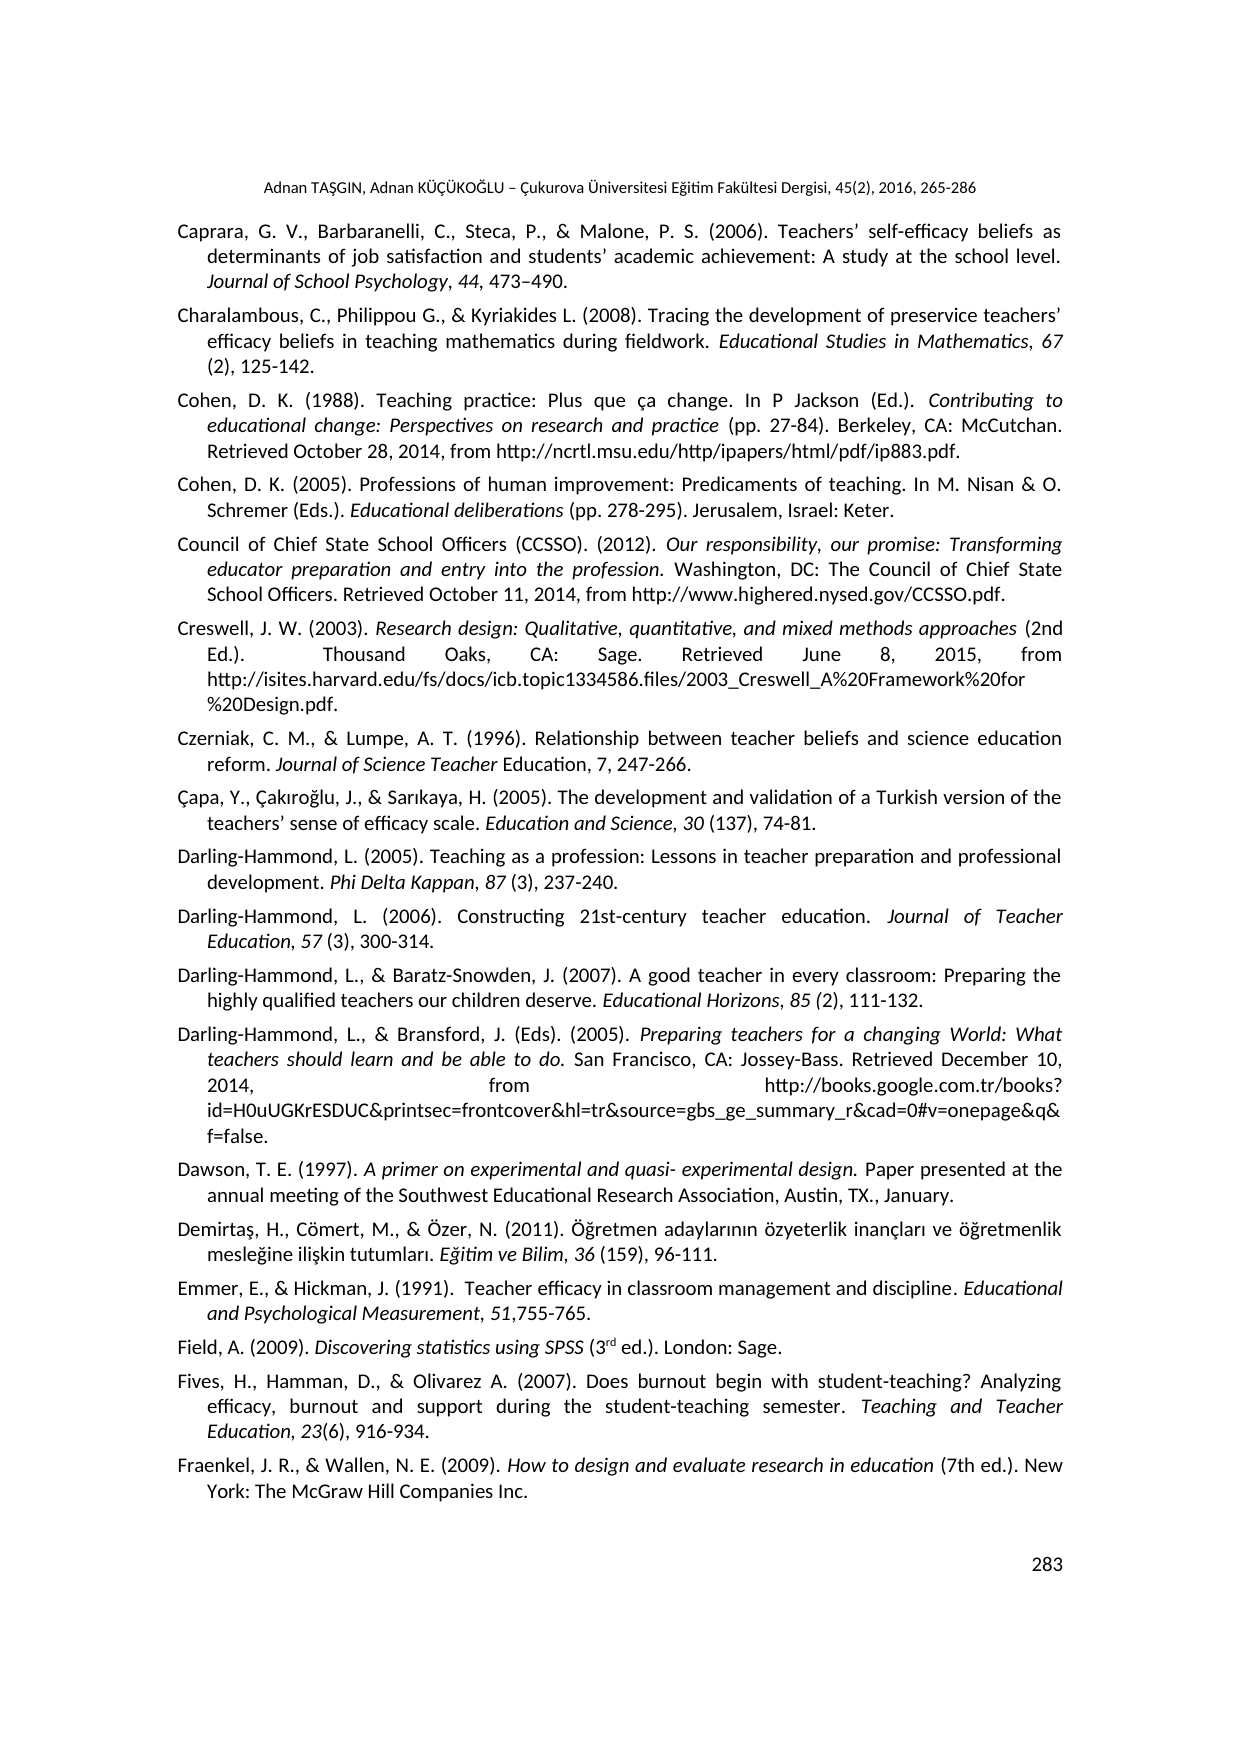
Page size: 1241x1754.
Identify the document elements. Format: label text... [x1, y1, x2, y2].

text Cohen, D. K. (1988). Teaching practice: Plus que ça change. In P Jackson (Ed.). Contributing to educational change: Perspectives on research and practice (pp. 27-84). Berkeley, CA: McCutchan. Retrieved October 28, 2014, from http://ncrtl.msu.edu/http/ipapers/html/pdf/ip883.pdf. [177, 387, 1063, 463]
text Darling-Hammond, L. (2005). Teaching as a profession: Lessons in teacher preparation and professional development. Phi Delta Kappan, 87 (3), 237-240. [177, 844, 1063, 894]
text Fraenkel, J. R., & Wallen, N. E. (2009). How to design and evaluate research in education (7th ed.). New York: The McGraw Hill Companies Inc. [177, 1452, 1063, 1503]
text Demirtaş, H., Cömert, M., & Özer, N. (2011). Öğretmen adaylarının özyeterlik inançları ve öğretmenlik mesleğine ilişkin tutumları. Eğitim ve Bilim, 36 (159), 96-111. [177, 1216, 1063, 1267]
text Çapa, Y., Çakıroğlu, J., & Sarıkaya, H. (2005). The development and validation of a Turkish version of the teachers’ sense of efficacy scale. Education and Science, 30 (137), 74-81. [177, 784, 1063, 835]
text Emmer, E., & Hickman, J. (1991). Teacher efficacy in classroom management and discipline. Educational and Psychological Measurement, 51,755-765. [177, 1275, 1063, 1326]
text Creswell, J. W. (2003). Research design: Qualitative, quantitative, and mixed methods approaches (2nd Ed.). Thousand Oaks, CA: Sage. Retrieved June 8, 2015, from http://isites.harvard.edu/fs/docs/icb.topic1334586.files/2003_Creswell_A%20Framework%20for%20Design.pdf. [177, 615, 1063, 717]
text Czerniak, C. M., & Lumpe, A. T. (1996). Relationship between teacher beliefs and science education reform. Journal of Science Teacher Education, 7, 247-266. [177, 725, 1063, 776]
text Council of Chief State School Officers (CCSSO). (2012). Our responsibility, our promise: Transforming educator preparation and entry into the profession. Washington, DC: The Council of Chief State School Officers. Retrieved October 11, 2014, from http://www.highered.nysed.gov/CCSSO.pdf. [177, 531, 1063, 607]
text Charalambous, C., Philippou G., & Kyriakides L. (2008). Tracing the development of preservice teachers’ efficacy beliefs in teaching mathematics during fieldwork. Educational Studies in Mathematics, 67 (2), 125-142. [177, 302, 1063, 379]
text Caprara, G. V., Barbaranelli, C., Steca, P., & Malone, P. S. (2006). Teachers’ self-efficacy beliefs as determinants of job satisfaction and students’ academic achievement: A study at the school level. Journal of School Psychology, 44, 473–490. [177, 218, 1063, 294]
text Darling-Hammond, L. (2006). Constructing 21st-century teacher education. Journal of Teacher Education, 57 (3), 300-314. [177, 903, 1063, 954]
text Field, A. (2009). Discovering statistics using SPSS (3rd ed.). London: Sage. [177, 1334, 1063, 1359]
text Fives, H., Hamman, D., & Olivarez A. (2007). Does burnout begin with student-teaching? Analyzing efficacy, burnout and support during the student-teaching semester. Teaching and Teacher Education, 23(6), 916-934. [177, 1368, 1063, 1444]
text Darling-Hammond, L., & Bransford, J. (Eds). (2005). Preparing teachers for a changing World: What teachers should learn and be able to do. San Francisco, CA: Jossey-Bass. Retrieved December 10, 2014, from http://books.google.com.tr/books?id=H0uUGKrESDUC&printsec=frontcover&hl=tr&source=gbs_ge_summary_r&cad=0#v=onepage&q&f=false. [177, 1021, 1063, 1148]
text Cohen, D. K. (2005). Professions of human improvement: Predicaments of teaching. In M. Nisan & O. Schremer (Eds.). Educational deliberations (pp. 278-295). Jerusalem, Israel: Keter. [177, 472, 1063, 522]
text Darling-Hammond, L., & Baratz-Snowden, J. (2007). A good teacher in every classroom: Preparing the highly qualified teachers our children deserve. Educational Horizons, 85 (2), 111-132. [177, 962, 1063, 1013]
text Dawson, T. E. (1997). A primer on experimental and quasi- experimental design. Paper presented at the annual meeting of the Southwest Educational Research Association, Austin, TX., January. [177, 1157, 1063, 1207]
